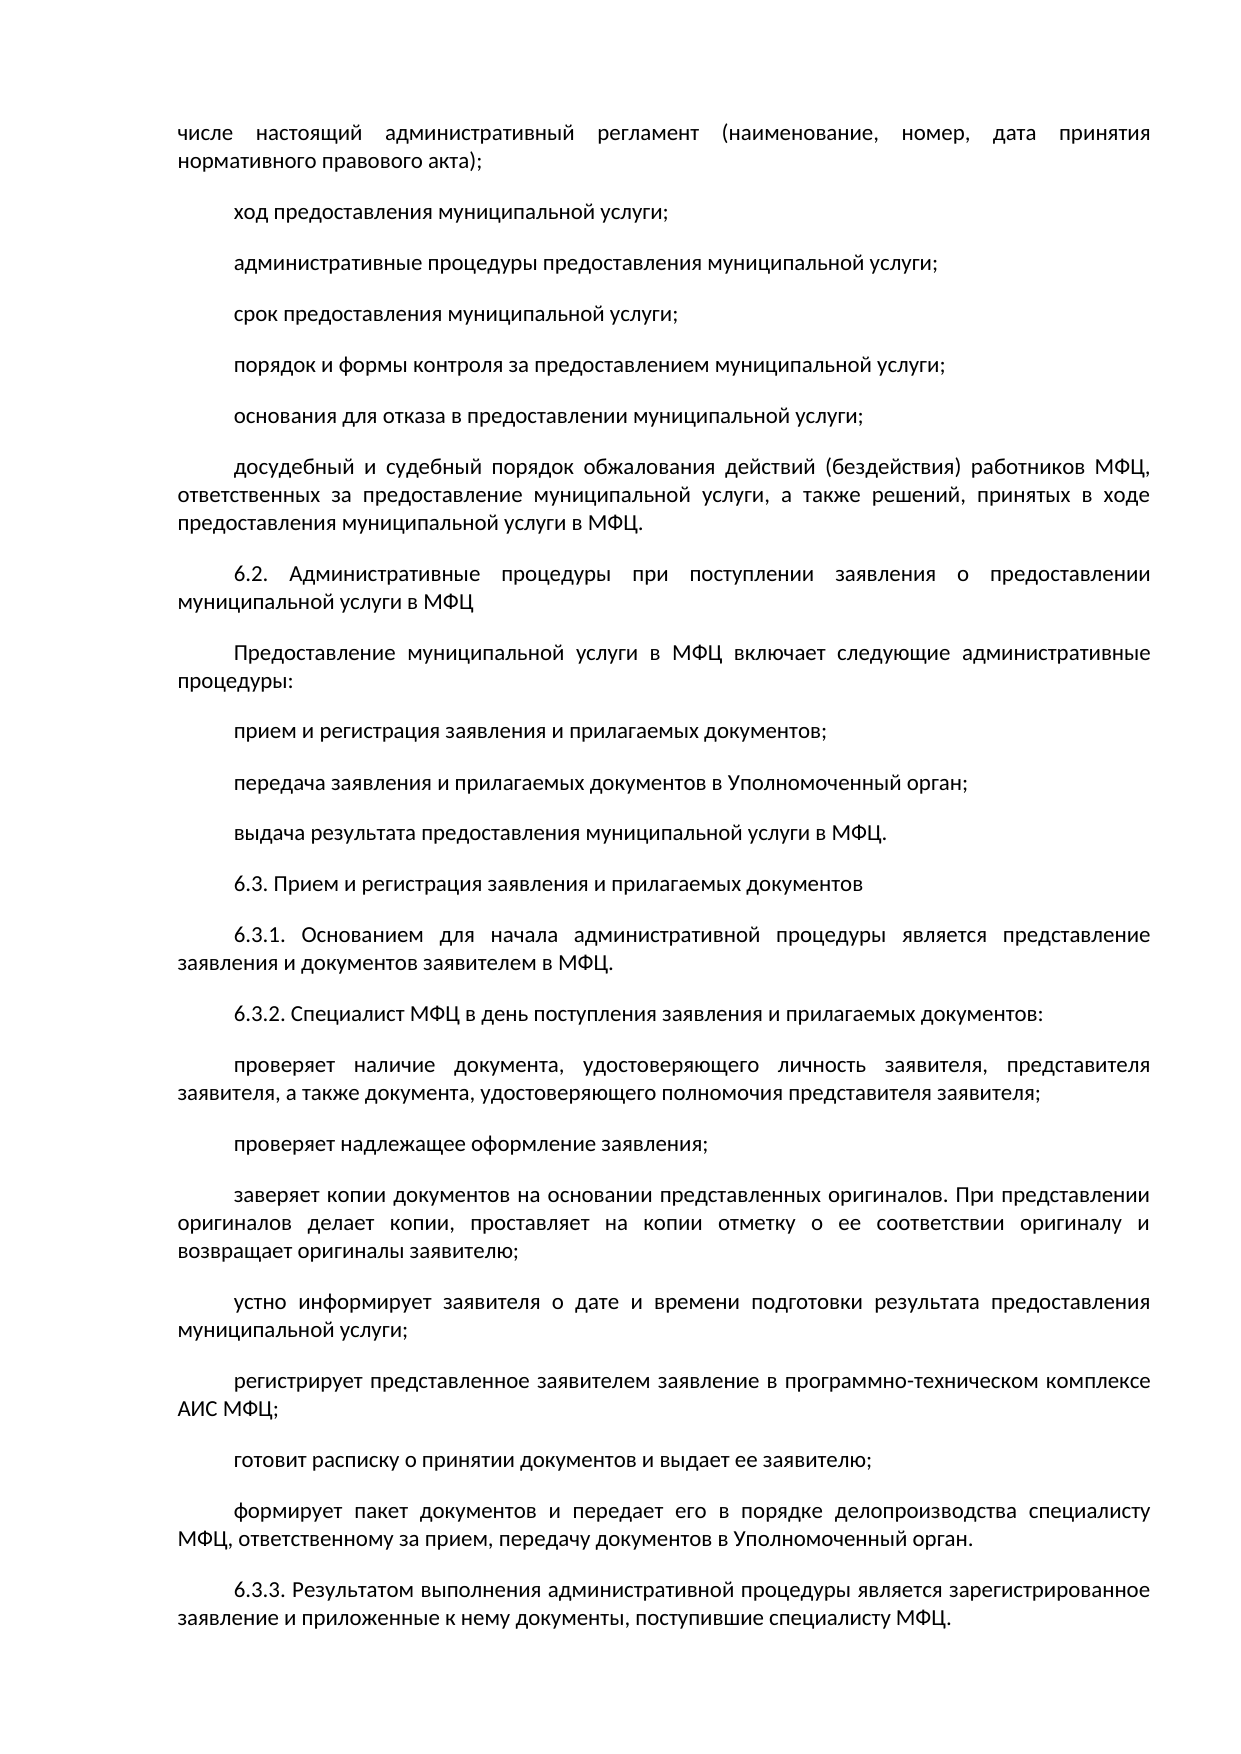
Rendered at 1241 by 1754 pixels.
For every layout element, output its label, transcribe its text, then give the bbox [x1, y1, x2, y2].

text формирует пакет документов и передает его в порядке делопроизводства специалисту МФЦ, ответственному за прием, передачу документов в Уполномоченный орган. [177, 1496, 1152, 1552]
text выдача результата предоставления муниципальной услуги в МФЦ. [177, 818, 1152, 847]
text проверяет наличие документа, удостоверяющего личность заявителя, представителя заявителя, а также документа, удостоверяющего полномочия представителя заявителя; [177, 1050, 1152, 1106]
text заверяет копии документов на основании представленных оригиналов. При представлении оригиналов делает копии, проставляет на копии отметку о ее соответствии оригиналу и возвращает оригиналы заявителю; [177, 1180, 1152, 1264]
text Предоставление муниципальной услуги в МФЦ включает следующие административные процедуры: [177, 638, 1152, 694]
text 6.3.3. Результатом выполнения административной процедуры является зарегистрированное заявление и приложенные к нему документы, поступившие специалисту МФЦ. [177, 1575, 1152, 1631]
text срок предоставления муниципальной услуги; [177, 299, 1152, 327]
text административные процедуры предоставления муниципальной услуги; [177, 248, 1152, 276]
text порядок и формы контроля за предоставлением муниципальной услуги; [177, 350, 1152, 378]
text регистрирует представленное заявителем заявление в программно-техническом комплексе АИС МФЦ; [177, 1366, 1152, 1422]
text 6.3.1. Основанием для начала административной процедуры является представление заявления и документов заявителем в МФЦ. [177, 920, 1152, 976]
text 6.3.2. Специалист МФЦ в день поступления заявления и прилагаемых документов: [177, 999, 1152, 1027]
text 6.3. Прием и регистрация заявления и прилагаемых документов [177, 869, 1152, 897]
text досудебный и судебный порядок обжалования действий (бездействия) работников МФЦ, ответственных за предоставление муниципальной услуги, а также решений, принятых в ходе предоставления муниципальной услуги в МФЦ. [177, 452, 1152, 536]
text основания для отказа в предоставлении муниципальной услуги; [177, 401, 1152, 429]
text передача заявления и прилагаемых документов в Уполномоченный орган; [177, 768, 1152, 796]
text устно информирует заявителя о дате и времени подготовки результата предоставления муниципальной услуги; [177, 1287, 1152, 1343]
text прием и регистрация заявления и прилагаемых документов; [177, 717, 1152, 745]
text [177, 118, 1152, 174]
text проверяет надлежащее оформление заявления; [177, 1129, 1152, 1157]
text готовит расписку о принятии документов и выдает ее заявителю; [177, 1445, 1152, 1473]
text ход предоставления муниципальной услуги; [177, 197, 1152, 225]
text 6.2. Административные процедуры при поступлении заявления о предоставлении муниципальной услуги в МФЦ [177, 559, 1152, 615]
